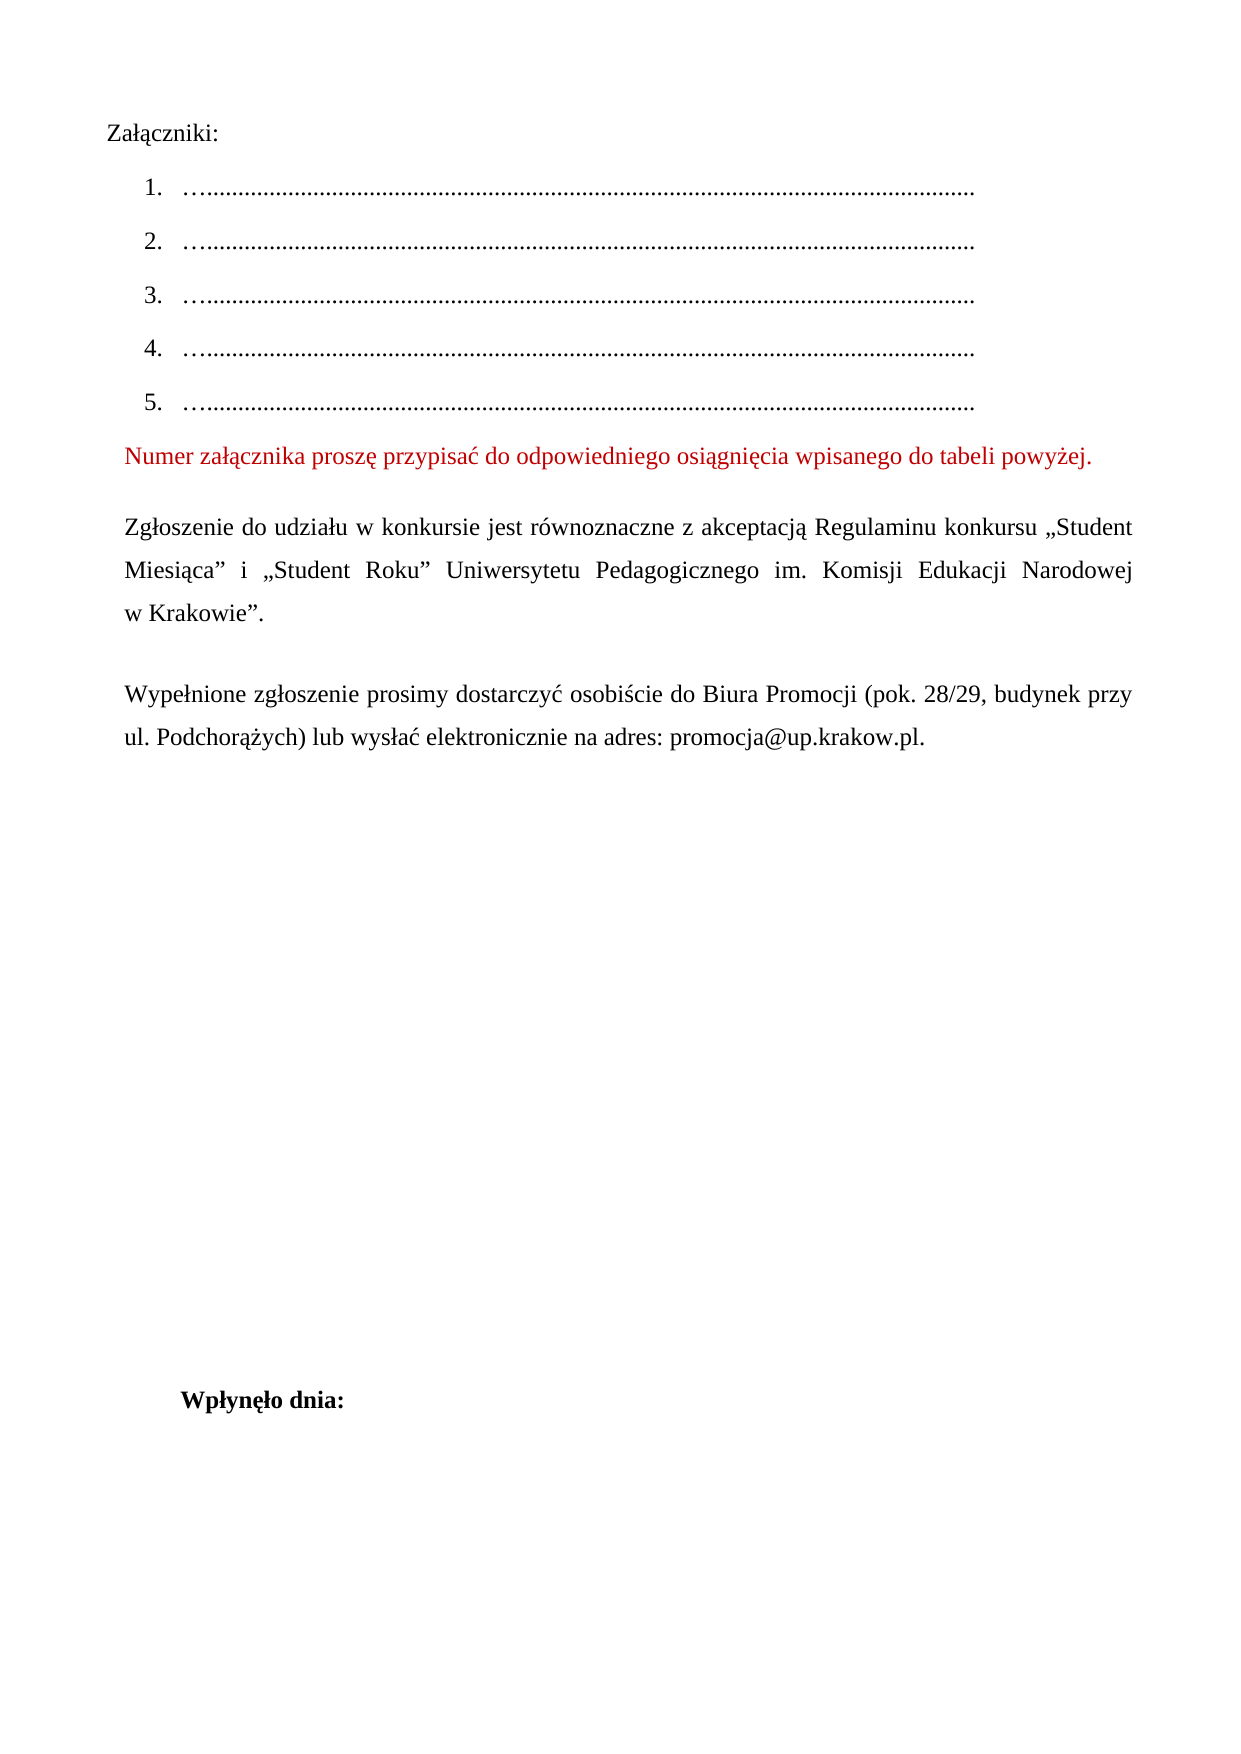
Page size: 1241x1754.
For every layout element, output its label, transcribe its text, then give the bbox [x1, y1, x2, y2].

text Wypełnione zgłoszenie prosimy dostarczyć osobiście do Biura Promocji (pok. 28/29, budynek przy ul. Podchorążych) lub wysłać elektronicznie na adres: promocja@up.krakow.pl. [124, 679, 1134, 751]
text Zgłoszenie do udziału w konkursie jest równoznaczne z akceptacją Regulaminu konkursu „Student Miesiąca” i „Student Roku” Uniwersytetu Pedagogicznego im. Komisji Edukacji Narodowej w Krakowie”. [124, 512, 1134, 627]
text Załączniki: [106, 118, 1134, 147]
list …........................................................................................................................... [144, 280, 1134, 308]
list …........................................................................................................................... [144, 387, 1134, 416]
list …........................................................................................................................... [144, 172, 1134, 201]
text Wpłynęło dnia: [106, 1386, 1134, 1414]
list …........................................................................................................................... [144, 333, 1134, 362]
text Numer załącznika proszę przypisać do odpowiedniego osiągnięcia wpisanego do tabeli powyżej. [106, 441, 1134, 470]
list …........................................................................................................................... [144, 226, 1134, 254]
